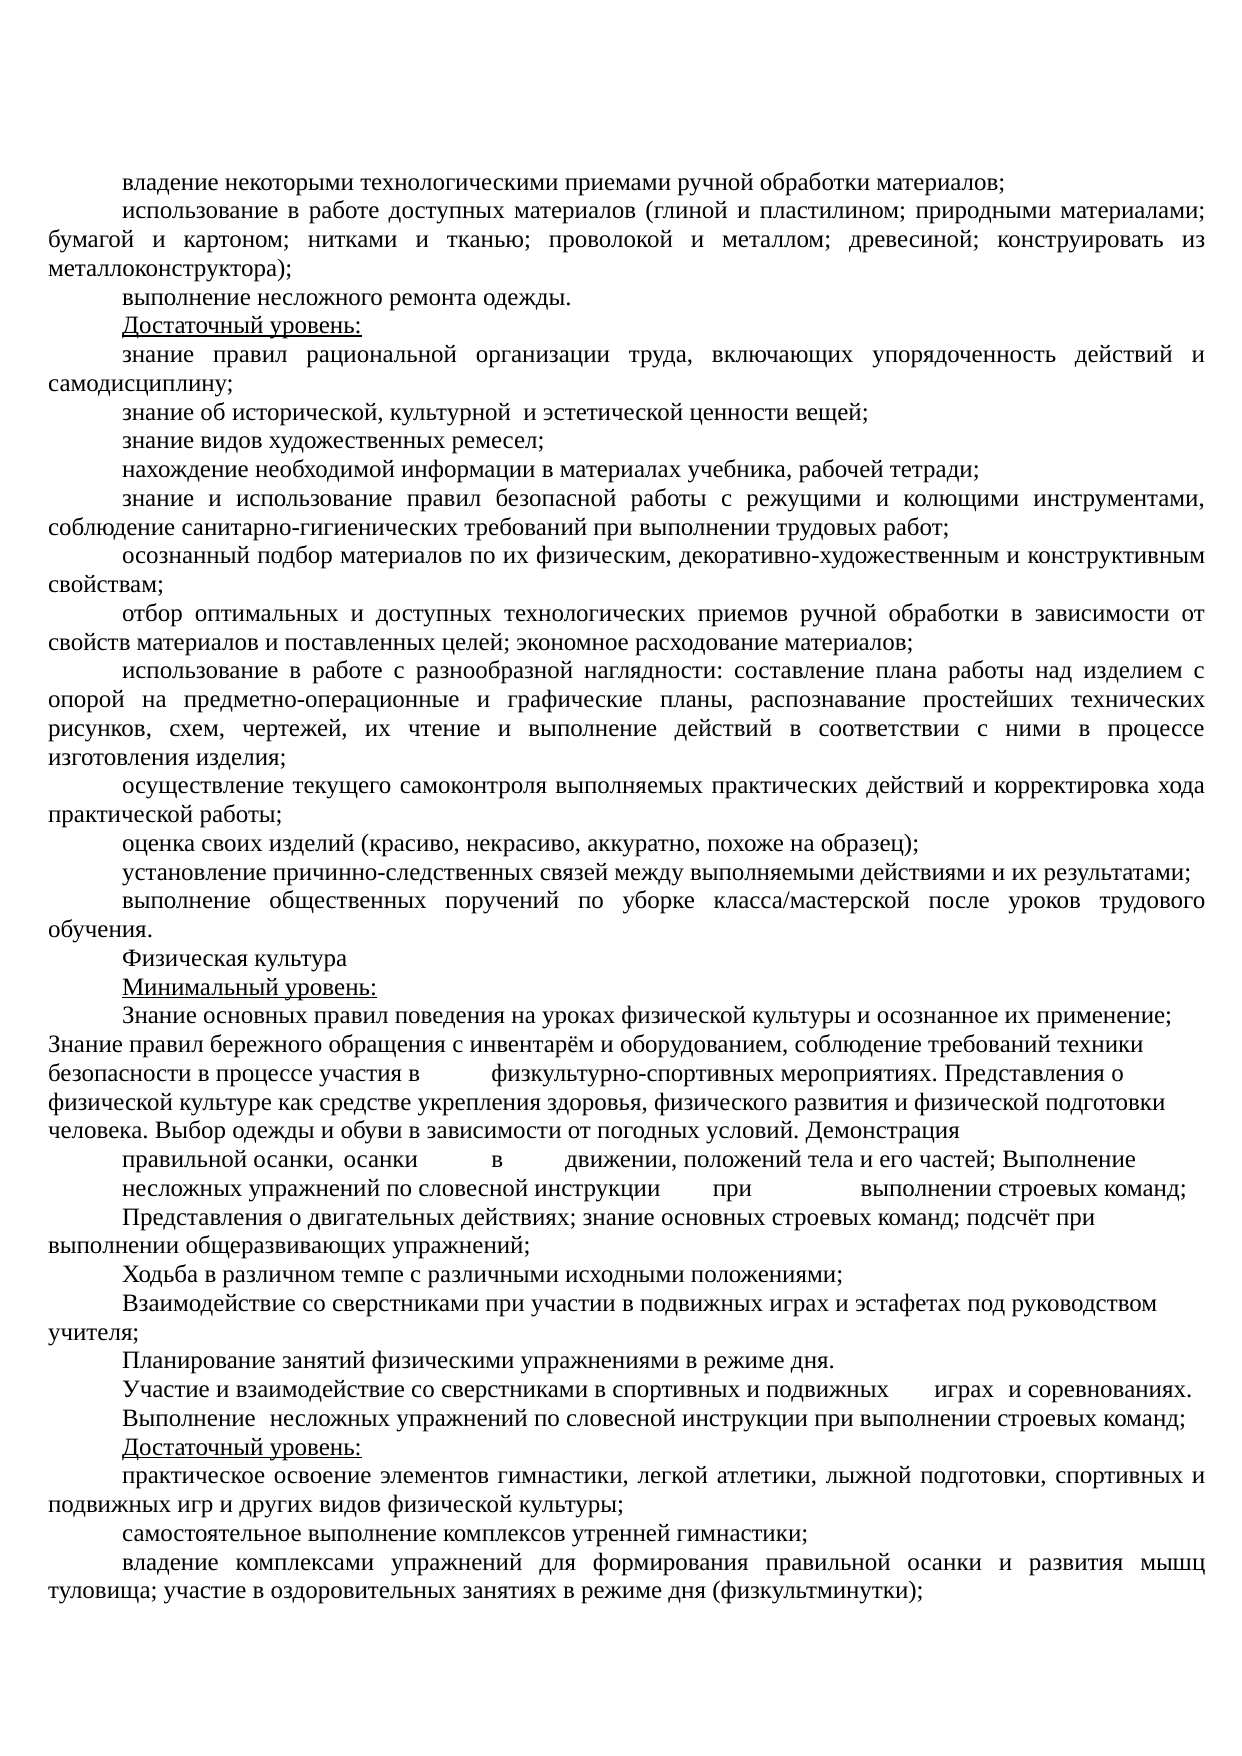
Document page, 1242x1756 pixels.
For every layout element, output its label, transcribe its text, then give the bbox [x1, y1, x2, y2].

text практическое освоение элементов гимнастики, легкой атлетики, лыжной подготовки, спортивных и подвижных игр и других видов физической культуры; [48, 1460, 1206, 1518]
text Планирование занятий физическими упражнениями в режиме дня. [48, 1345, 1206, 1374]
list нахождение необходимой информации в материалах учебника, рабочей тетради; [48, 454, 1206, 483]
list знание и использование правил безопасной работы с режущими и колющими инструментами, соблюдение санитарно-гигиенических требований при выполнении трудовых работ; [48, 483, 1206, 540]
text Участие и взаимодействие со сверстниками в спортивных и подвижных играх и соревнованиях. [48, 1374, 1206, 1403]
text владение комплексами упражнений для формирования правильной осанки и развития мышц туловища; участие в оздоровительных занятиях в режиме дня (физкультминутки); [48, 1547, 1206, 1604]
text владение некоторыми технологическими приемами ручной обработки материалов; [48, 167, 1206, 195]
list оценка своих изделий (красиво, некрасиво, аккуратно, похоже на образец); [48, 828, 1206, 857]
list знание об исторической, культурной и эстетической ценности вещей; [48, 397, 1206, 425]
text Представления о двигательных действиях; знание основных строевых команд; подсчёт при выполнении общеразвивающих упражнений; [48, 1202, 1206, 1259]
text Достаточный уровень: [48, 1432, 1206, 1460]
list Достаточный уровень: [48, 310, 1206, 339]
list использование в работе с разнообразной наглядности: составление плана работы над изделием с опорой на предметно-операционные и графические планы, распознавание простейших технических рисунков, схем, чертежей, их чтение и выполнение действий в соответствии с ними в процессе изготовления изделия; [48, 655, 1206, 770]
list Физическая культура [48, 943, 1206, 972]
text Знание основных правил поведения на уроках физической культуры и осознанное их применение; Знание правил бережного обращения с инвентарём и оборудованием, соблюдение требований техники безопасности в процессе участия в физкультурно-спортивных мероприятиях. Представления о физической культуре как средстве укрепления здоровья, физического развития и физической подготовки человека. Выбор одежды и обуви в зависимости от погодных условий. Демонстрация правильной осанки, осанки в движении, положений тела и его частей; Выполнение несложных упражнений по словесной инструкции при выполнении строевых команд; [48, 1000, 1206, 1202]
list знание видов художественных ремесел; [48, 425, 1206, 454]
list осуществление текущего самоконтроля выполняемых практических действий и корректировка хода практической работы; [48, 770, 1206, 828]
list выполнение общественных поручений по уборке класса/мастерской после уроков трудового обучения. [48, 885, 1206, 943]
list использование в работе доступных материалов (глиной и пластилином; природными материалами; бумагой и картоном; нитками и тканью; проволокой и металлом; древесиной; конструировать из металлоконструктора); [48, 195, 1206, 282]
list осознанный подбор материалов по их физическим, декоративно-художественным и конструктивным свойствам; [48, 540, 1206, 598]
text самостоятельное выполнение комплексов утренней гимнастики; [48, 1518, 1206, 1547]
text Взаимодействие со сверстниками при участии в подвижных играх и эстафетах под руководством учителя; [48, 1288, 1206, 1345]
list выполнение несложного ремонта одежды. [48, 282, 1206, 310]
text Ходьба в различном темпе с различными исходными положениями; [48, 1259, 1206, 1288]
list знание правил рациональной организации труда, включающих упорядоченность действий и самодисциплину; [48, 339, 1206, 397]
text Выполнение несложных упражнений по словесной инструкции при выполнении строевых команд; [48, 1403, 1206, 1432]
text Минимальный уровень: [48, 972, 1206, 1000]
list отбор оптимальных и доступных технологических приемов ручной обработки в зависимости от свойств материалов и поставленных целей; экономное расходование материалов; [48, 598, 1206, 655]
list установление причинно-следственных связей между выполняемыми действиями и их результатами; [48, 857, 1206, 885]
